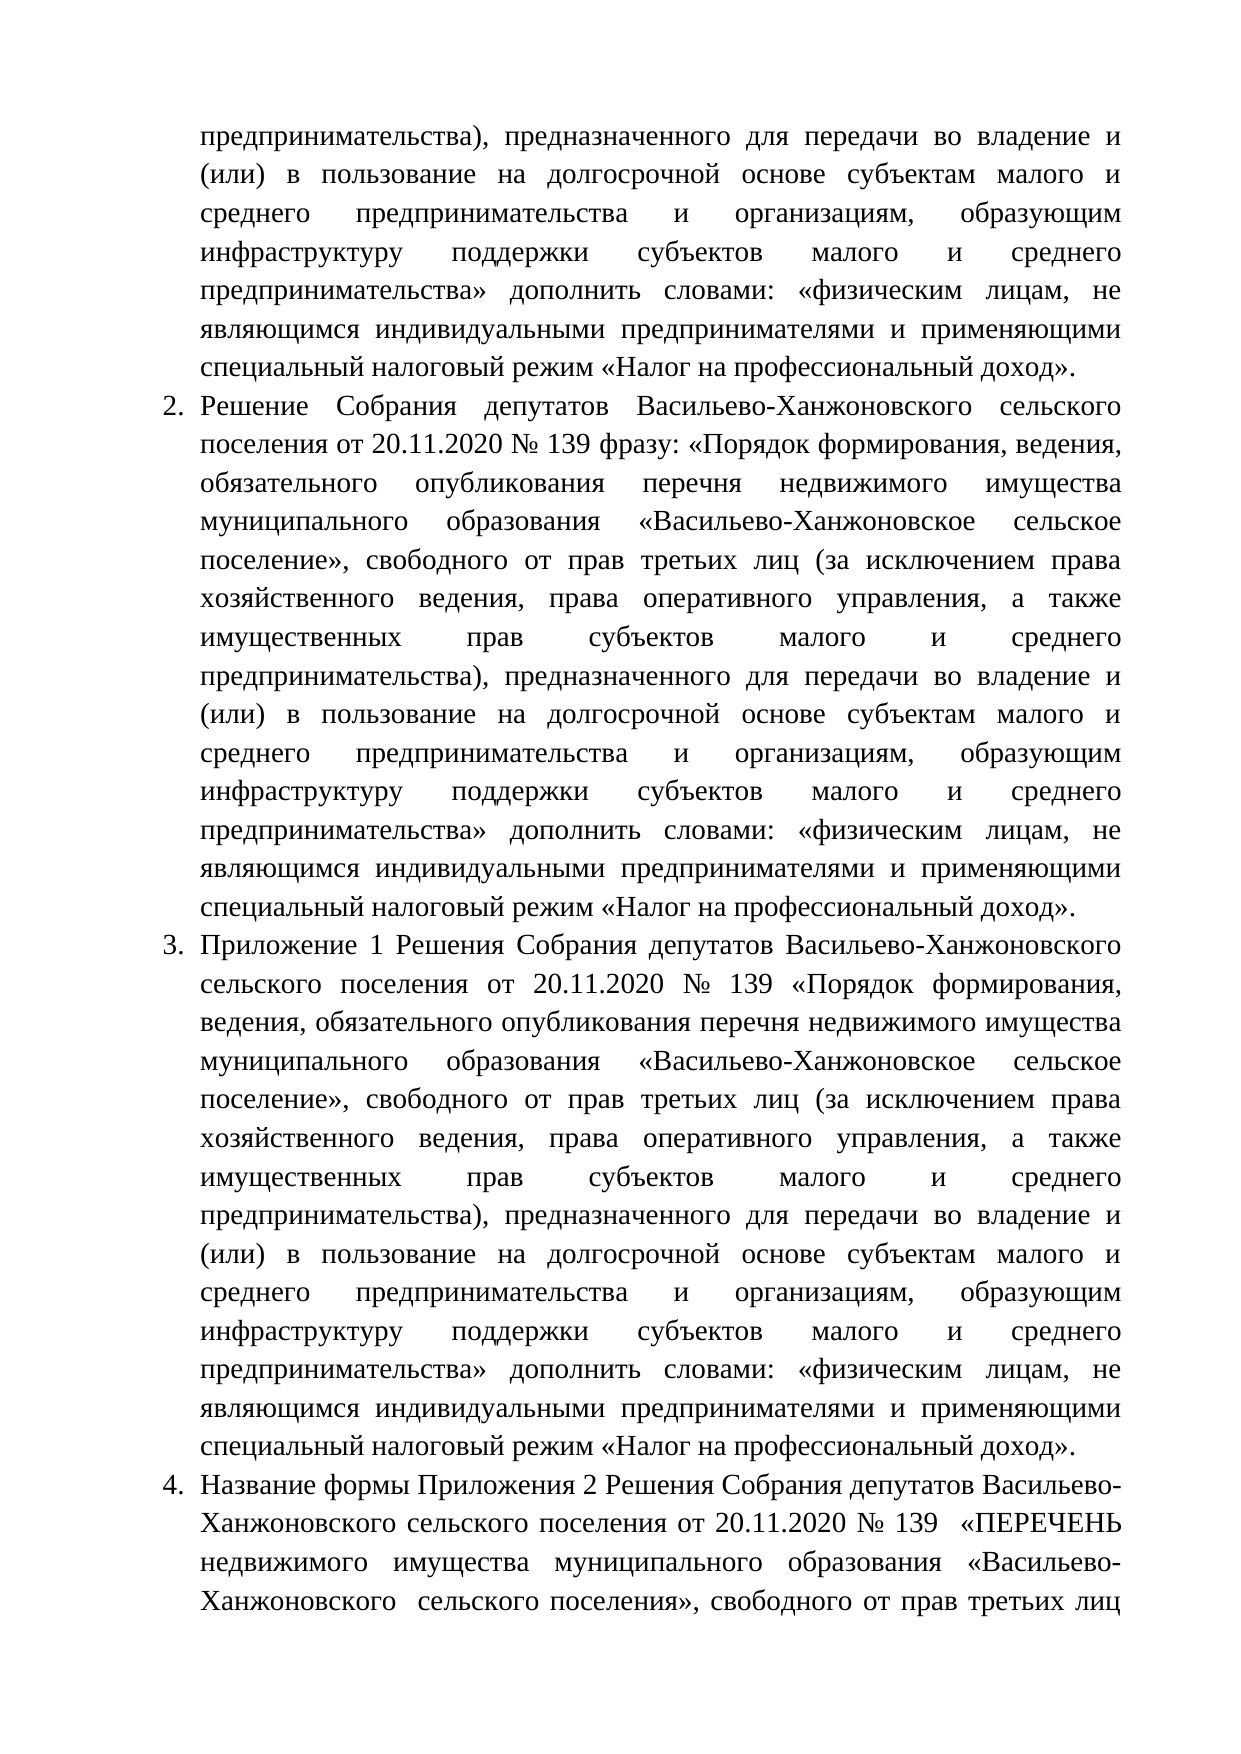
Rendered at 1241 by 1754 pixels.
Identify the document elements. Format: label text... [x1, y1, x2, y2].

list Решение Собрания депутатов Васильево-Ханжоновского сельского поселения от 20.11.2020 № 139 фразу: «Порядок формирования, ведения, обязательного опубликования перечня недвижимого имущества муниципального образования «Васильево-Ханжоновское сельское поселение», свободного от прав третьих лиц (за исключением права хозяйственного ведения, права оперативного управления, а также имущественных прав субъектов малого и среднего предпринимательства), предназначенного для передачи во владение и (или) в пользование на долгосрочной основе субъектам малого и среднего предпринимательства и организациям, образующим инфраструктуру поддержки субъектов малого и среднего предпринимательства» дополнить словами: «физическим лицам, не являющимся индивидуальными предпринимателями и применяющими специальный налоговый режим «Налог на профессиональный доход». [162, 388, 1122, 922]
list Приложение 1 Решения Собрания депутатов Васильево-Ханжоновского сельского поселения от 20.11.2020 № 139 «Порядок формирования, ведения, обязательного опубликования перечня недвижимого имущества муниципального образования «Васильево-Ханжоновское сельское поселение», свободного от прав третьих лиц (за исключением права хозяйственного ведения, права оперативного управления, а также имущественных прав субъектов малого и среднего предпринимательства), предназначенного для передачи во владение и (или) в пользование на долгосрочной основе субъектам малого и среднего предпринимательства и организациям, образующим инфраструктуру поддержки субъектов малого и среднего предпринимательства» дополнить словами: «физическим лицам, не являющимся индивидуальными предпринимателями и применяющими специальный налоговый режим «Налог на профессиональный доход». [162, 927, 1122, 1462]
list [162, 1467, 1122, 1616]
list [162, 118, 1122, 383]
